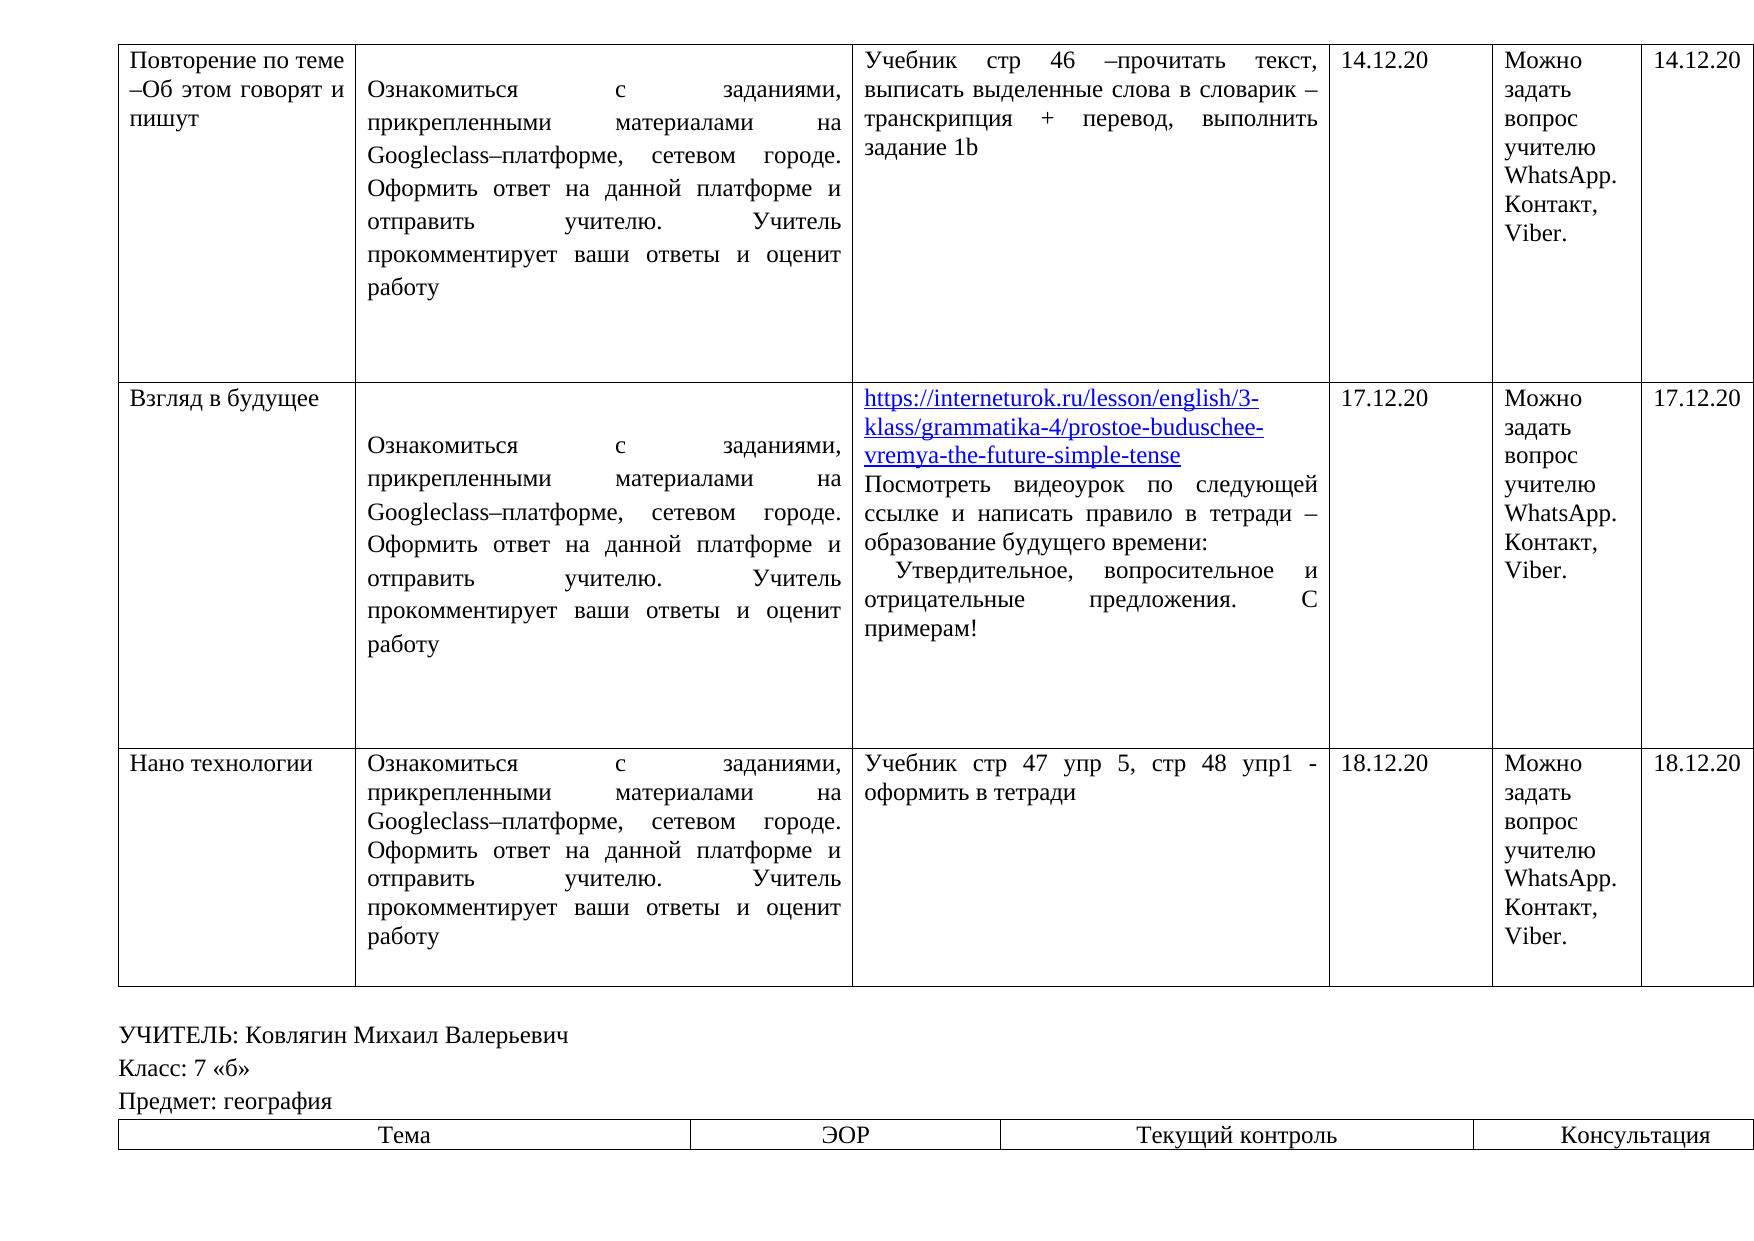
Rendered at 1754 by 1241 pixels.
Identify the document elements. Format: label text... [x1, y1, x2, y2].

table_cell 17.12.20 [1330, 383, 1492, 747]
text Предмет: география [118, 1086, 1636, 1115]
text УЧИТЕЛЬ: Ковлягин Михаил Валерьевич [118, 1020, 1636, 1049]
table_cell Нано технологии [119, 749, 355, 986]
table_cell https://interneturok.ru/lesson/english/3-klass/grammatika-4/prostoe-buduschee-vremya-the-future-simple-tense Посмотреть видеоурок по следующей ссылке и написать правило в тетради –образование будущего времени: Утвердительное, вопросительное и отрицательные предложения. С примерам! [853, 383, 1329, 747]
table_cell Взгляд в будущее [119, 383, 355, 747]
table_cell Можно задать вопрос учителю WhatsApp. Контакт, Viber. [1493, 383, 1641, 747]
text Класс: 7 «б» [118, 1053, 1636, 1082]
table_cell Повторение по теме –Об этом говорят и пишут [119, 45, 355, 382]
table_header Текущий контроль [1001, 1120, 1473, 1149]
table_cell Ознакомиться с заданиями, прикрепленными материалами на Googleclass–платформе, сетевом городе. Оформить ответ на данной платформе и отправить учителю. Учитель прокомментирует ваши ответы и оценит работу [356, 383, 852, 747]
table_header Тема [119, 1120, 690, 1149]
table_cell Можно задать вопрос учителю WhatsApp. Контакт, Viber. [1493, 45, 1641, 382]
table_cell 18.12.20 [1330, 749, 1492, 986]
table_cell Учебник стр 46 –прочитать текст, выписать выделенные слова в словарик –транскрипция + перевод, выполнить задание 1b [853, 45, 1329, 382]
table_cell 17.12.20 [1642, 383, 1753, 747]
table_cell Учебник стр 47 упр 5, стр 48 упр1 -оформить в тетради [853, 749, 1329, 986]
table_cell 14.12.20 [1642, 45, 1753, 382]
table_cell 18.12.20 [1642, 749, 1753, 986]
table_cell 14.12.20 [1330, 45, 1492, 382]
table_header Консультация [1474, 1120, 1753, 1149]
table_cell Можно задать вопрос учителю WhatsApp. Контакт, Viber. [1493, 749, 1641, 986]
table_cell Ознакомиться с заданиями, прикрепленными материалами на Googleclass–платформе, сетевом городе. Оформить ответ на данной платформе и отправить учителю. Учитель прокомментирует ваши ответы и оценит работу [356, 749, 852, 986]
table_header ЭОР (ссылка) [691, 1120, 1000, 1149]
table_cell Ознакомиться с заданиями, прикрепленными материалами на Googleclass–платформе, сетевом городе. Оформить ответ на данной платформе и отправить учителю. Учитель прокомментирует ваши ответы и оценит работу [356, 45, 852, 382]
